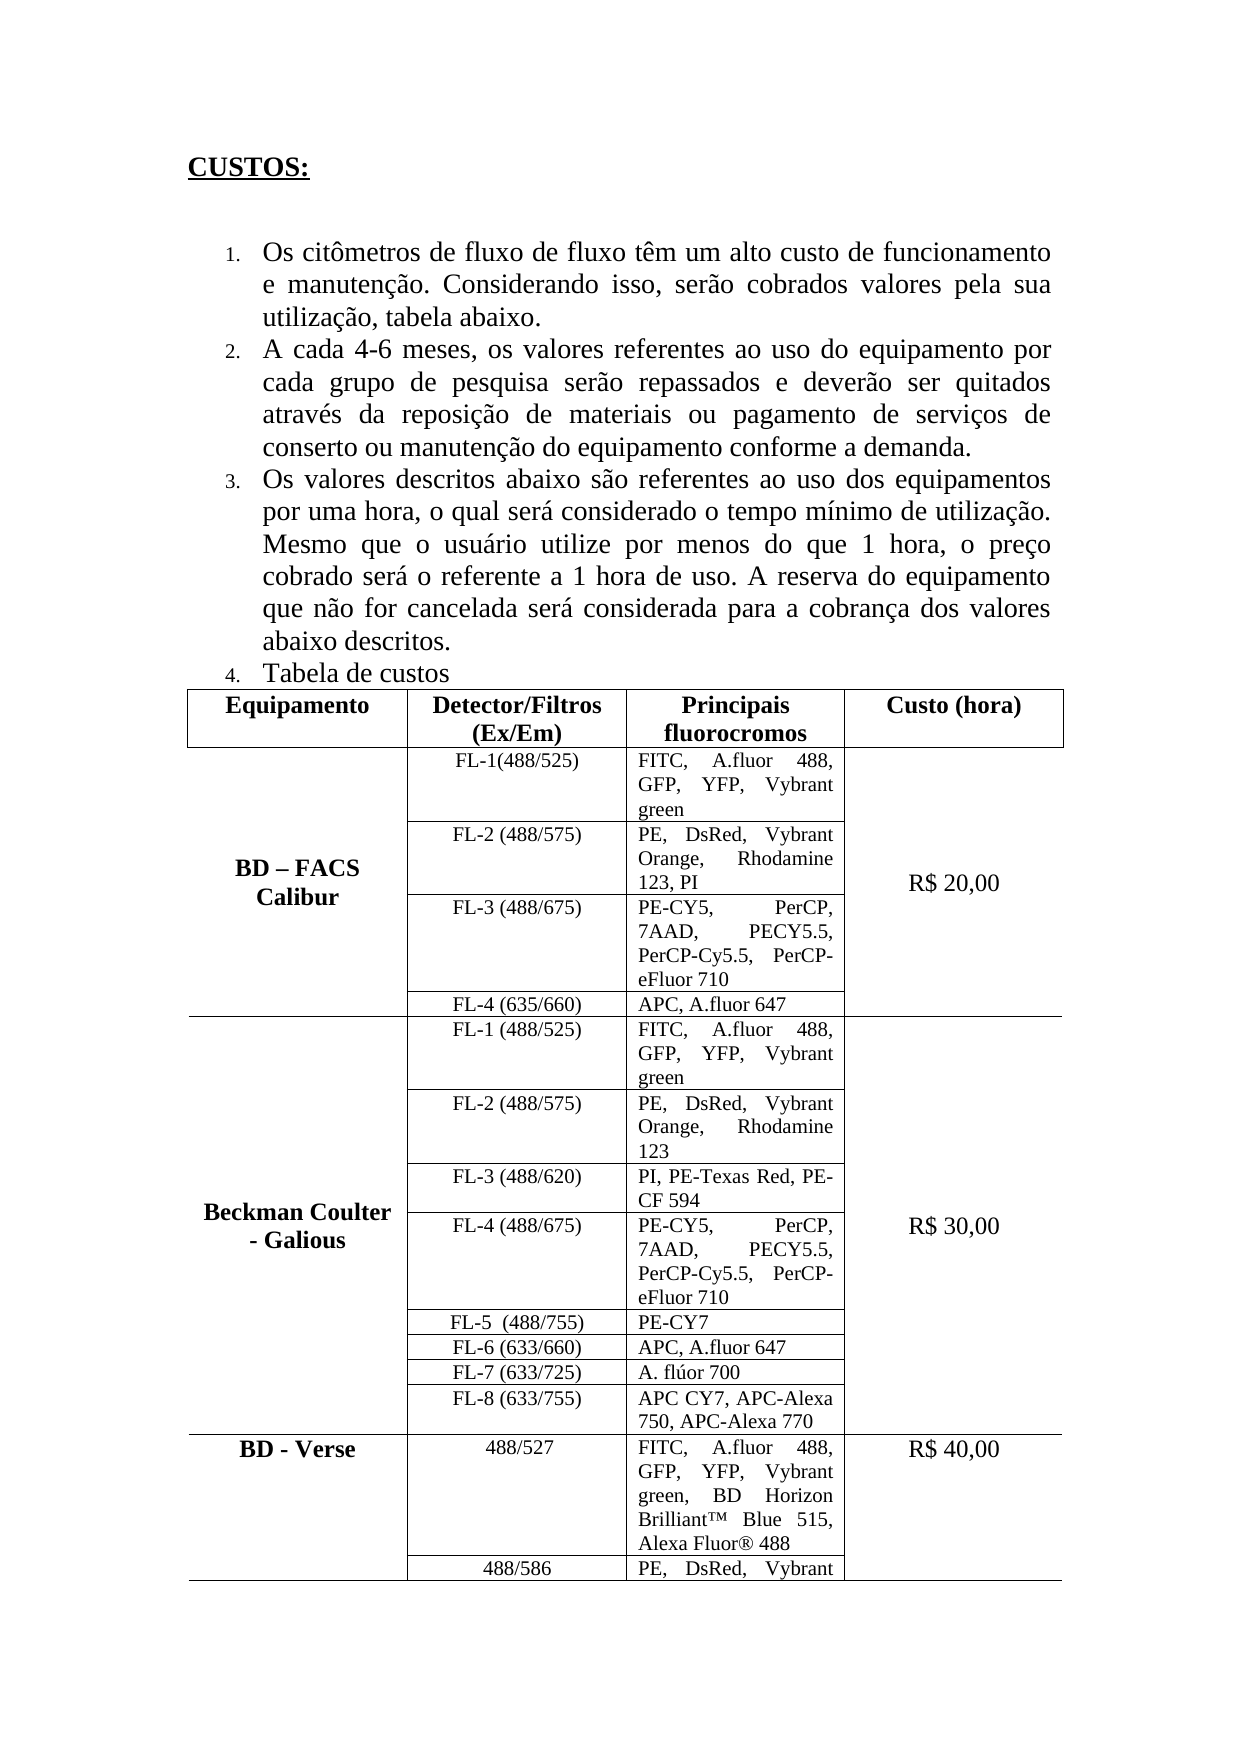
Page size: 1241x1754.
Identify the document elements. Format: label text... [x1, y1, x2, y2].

table_cell FL-2 (488/575) [408, 1090, 626, 1163]
list A cada 4-6 meses, os valores referentes ao uso do equipamento por cada grupo de pesquisa serão repassados e deverão ser quitados através da reposição de materiais ou pagamento de serviços de conserto ou manutenção do equipamento conforme a demanda. [225, 332, 1053, 462]
table_cell APC, A.fluor 647 [627, 1335, 844, 1359]
table_cell FL-1(488/525) [408, 748, 626, 821]
table_header Equipamento [188, 690, 407, 747]
table_cell A. flúor 700 [627, 1360, 844, 1384]
table_cell R$ 20,00 [845, 748, 1063, 1016]
table_cell FITC, A.fluor 488, GFP, YFP, Vybrant green, BD Horizon Brilliant™ Blue 515, Alexa Fluor® 488 [627, 1435, 844, 1555]
table_cell BD - Verse [188, 1435, 407, 1580]
table_header Detector/Filtros (Ex/Em) [408, 690, 626, 747]
table_cell FL-4 (635/660) [408, 992, 626, 1016]
table_cell FL-2 (488/575) [408, 822, 626, 894]
table_cell 488/586 [408, 1556, 626, 1580]
table_cell FL-8 (633/755) [408, 1385, 626, 1433]
table_cell FL-3 (488/620) [408, 1164, 626, 1212]
table_cell APC CY7, APC-Alexa 750, APC-Alexa 770 [627, 1385, 844, 1433]
table_cell FITC, A.fluor 488, GFP, YFP, Vybrant green [627, 748, 844, 821]
table_cell 488/527 [408, 1435, 626, 1555]
table_cell FL-1 (488/525) [408, 1017, 626, 1089]
table_cell PE-CY5, PerCP, 7AAD, PECY5.5, PerCP-Cy5.5, PerCP-eFluor 710 [627, 1213, 844, 1309]
table_cell FL-4 (488/675) [408, 1213, 626, 1309]
table_cell PE, DsRed, Vybrant Orange, Rhodamine 123 [627, 1090, 844, 1163]
table_cell FL-6 (633/660) [408, 1335, 626, 1359]
table_cell FL-3 (488/675) [408, 895, 626, 991]
table_cell PE-CY7 [627, 1310, 844, 1334]
text CUSTOS: [187, 150, 1053, 211]
table_cell PI, PE-Texas Red, PE-CF 594 [627, 1164, 844, 1212]
list Os citômetros de fluxo de fluxo têm um alto custo de funcionamento e manutenção. Considerando isso, serão cobrados valores pela sua utilização, tabela abaixo. [225, 235, 1053, 332]
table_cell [627, 1556, 844, 1580]
table_cell R$ 40,00 [845, 1434, 1063, 1580]
table_cell PE-CY5, PerCP, 7AAD, PECY5.5, PerCP-Cy5.5, PerCP-eFluor 710 [627, 895, 844, 991]
list Os valores descritos abaixo são referentes ao uso dos equipamentos por uma hora, o qual será considerado o tempo mínimo de utilização. Mesmo que o usuário utilize por menos do que 1 hora, o preço cobrado será o referente a 1 hora de uso. A reserva do equipamento que não for cancelada será considerada para a cobrança dos valores abaixo descritos. [225, 462, 1053, 656]
table_cell FL-7 (633/725) [408, 1360, 626, 1384]
table_cell PE, DsRed, Vybrant Orange, Rhodamine 123, PI [627, 822, 844, 894]
table_cell Beckman Coulter - Galious [188, 1017, 407, 1433]
table_header Custo (hora) [845, 690, 1063, 747]
list Tabela de custos [225, 656, 1053, 689]
table_cell R$ 30,00 [845, 1016, 1063, 1433]
table_cell FITC, A.fluor 488, GFP, YFP, Vybrant green [627, 1017, 844, 1089]
table_header Principais fluorocromos [627, 690, 844, 747]
table_cell BD – FACS Calibur [188, 748, 407, 1016]
table_cell FL-5 (488/755) [408, 1310, 626, 1334]
table_cell APC, A.fluor 647 [627, 992, 844, 1016]
